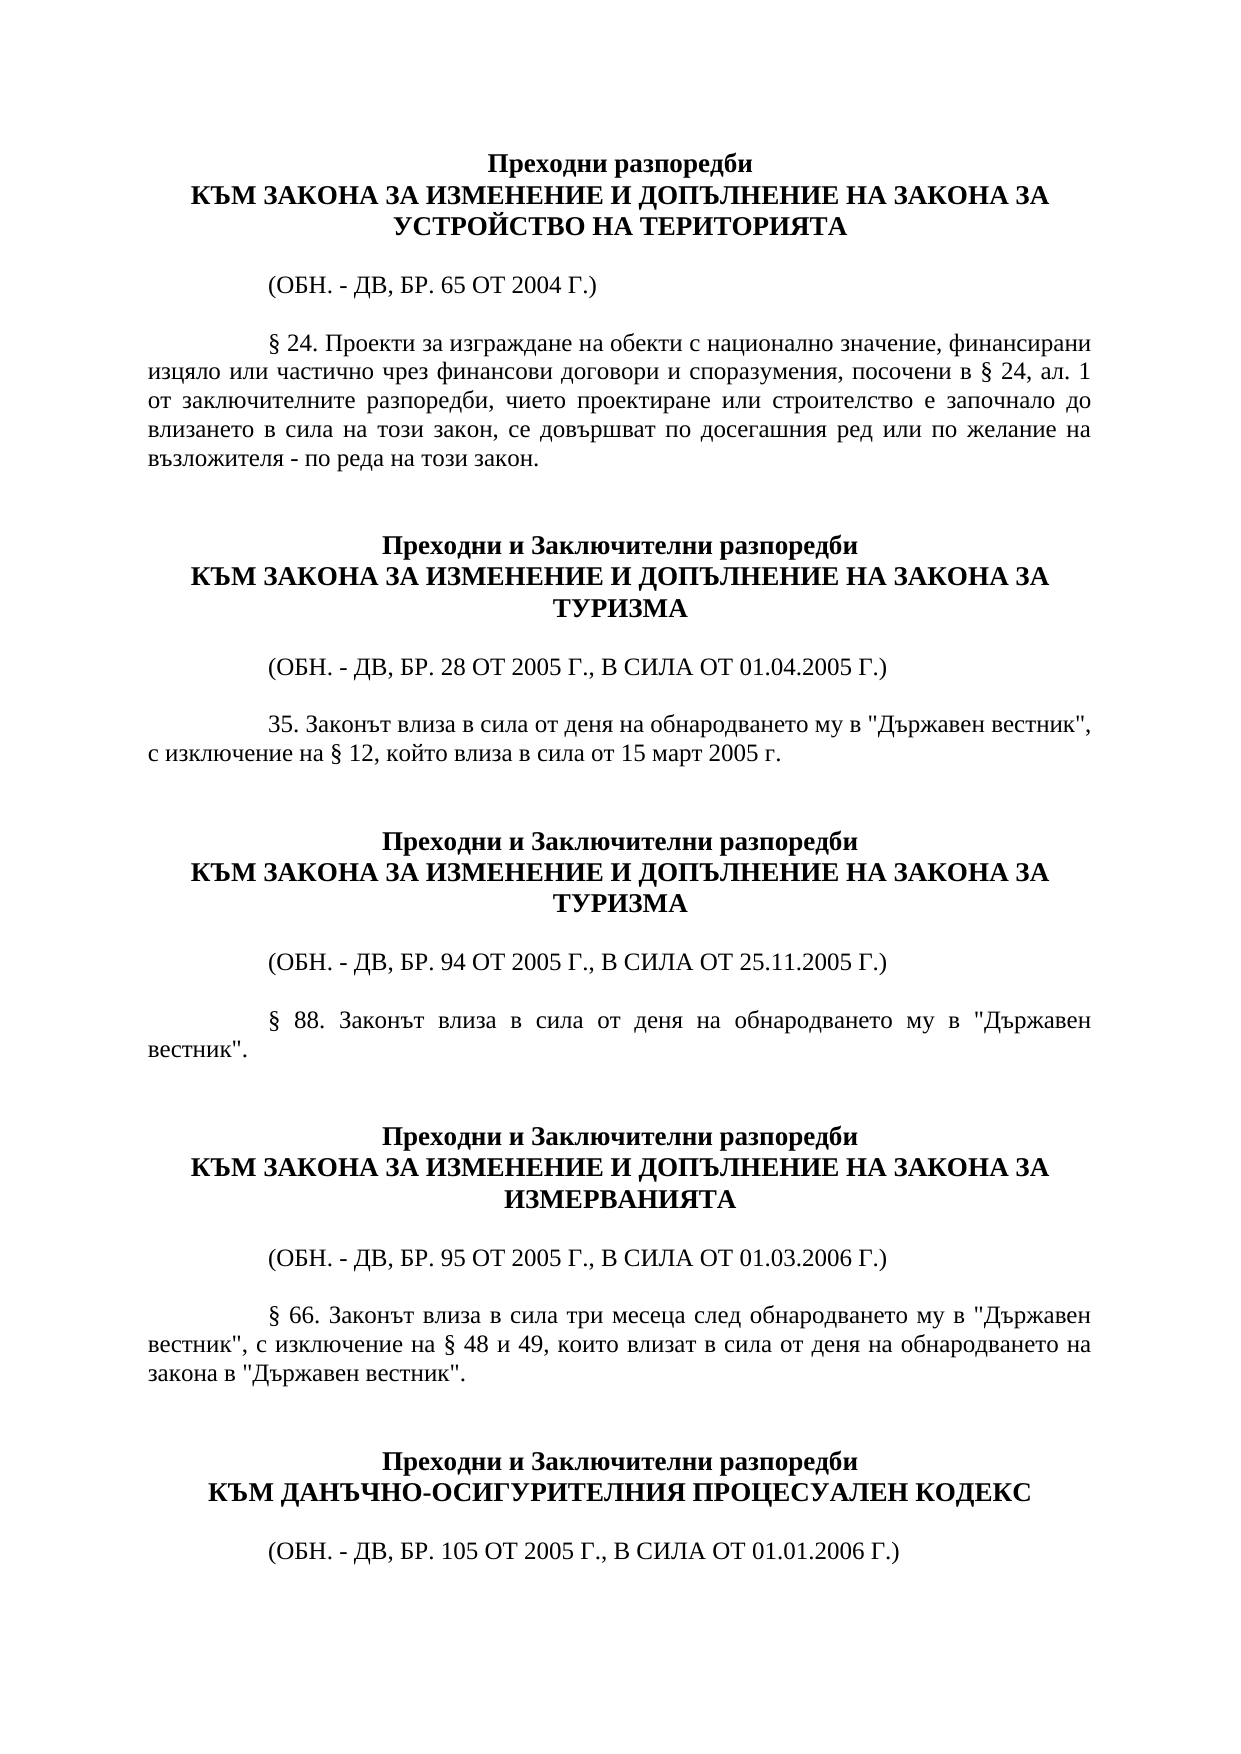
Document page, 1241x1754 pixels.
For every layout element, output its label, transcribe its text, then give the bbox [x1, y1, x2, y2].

text Преходни и Заключителни разпоредби КЪМ ЗАКОНА ЗА ИЗМЕНЕНИЕ И ДОПЪЛНЕНИЕ НА ЗАКОНА ЗА ТУРИЗМА [148, 825, 1093, 918]
text (ОБН. - ДВ, БР. 28 ОТ 2005 Г., В СИЛА ОТ 01.04.2005 Г.) [148, 652, 1093, 681]
text § 88. Законът влиза в сила от деня на обнародването му в "Държавен вестник". [148, 1005, 1093, 1062]
text (ОБН. - ДВ, БР. 95 ОТ 2005 Г., В СИЛА ОТ 01.03.2006 Г.) [148, 1243, 1093, 1272]
text Преходни и Заключителни разпоредби КЪМ ДАНЪЧНО-ОСИГУРИТЕЛНИЯ ПРОЦЕСУАЛЕН КОДЕКС [148, 1445, 1093, 1507]
text Преходни разпоредби КЪМ ЗАКОНА ЗА ИЗМЕНЕНИЕ И ДОПЪЛНЕНИЕ НА ЗАКОНА ЗА УСТРОЙСТВО НА ТЕРИТОРИЯТА [148, 148, 1093, 241]
text (ОБН. - ДВ, БР. 105 ОТ 2005 Г., В СИЛА ОТ 01.01.2006 Г.) [148, 1536, 1093, 1565]
text 35. Законът влиза в сила от деня на обнародването му в "Държавен вестник", с изключение на § 12, който влиза в сила от 15 март 2005 г. [148, 709, 1093, 767]
text § 24. Проекти за изграждане на обекти с национално значение, финансирани изцяло или частично чрез финансови договори и споразумения, посочени в § 24, ал. 1 от заключителните разпоредби, чието проектиране или строителство е започнало до влизането в сила на този закон, се довършват по досегашния ред или по желание на възложителя - по реда на този закон. [148, 328, 1093, 471]
text § 66. Законът влиза в сила три месеца след обнародването му в "Държавен вестник", с изключение на § 48 и 49, които влизат в сила от деня на обнародването на закона в "Държавен вестник". [148, 1301, 1093, 1387]
text Преходни и Заключителни разпоредби КЪМ ЗАКОНА ЗА ИЗМЕНЕНИЕ И ДОПЪЛНЕНИЕ НА ЗАКОНА ЗА ИЗМЕРВАНИЯТА [148, 1120, 1093, 1214]
text (ОБН. - ДВ, БР. 94 ОТ 2005 Г., В СИЛА ОТ 25.11.2005 Г.) [148, 947, 1093, 976]
text (ОБН. - ДВ, БР. 65 ОТ 2004 Г.) [148, 270, 1093, 299]
text Преходни и Заключителни разпоредби КЪМ ЗАКОНА ЗА ИЗМЕНЕНИЕ И ДОПЪЛНЕНИЕ НА ЗАКОНА ЗА ТУРИЗМА [148, 529, 1093, 623]
